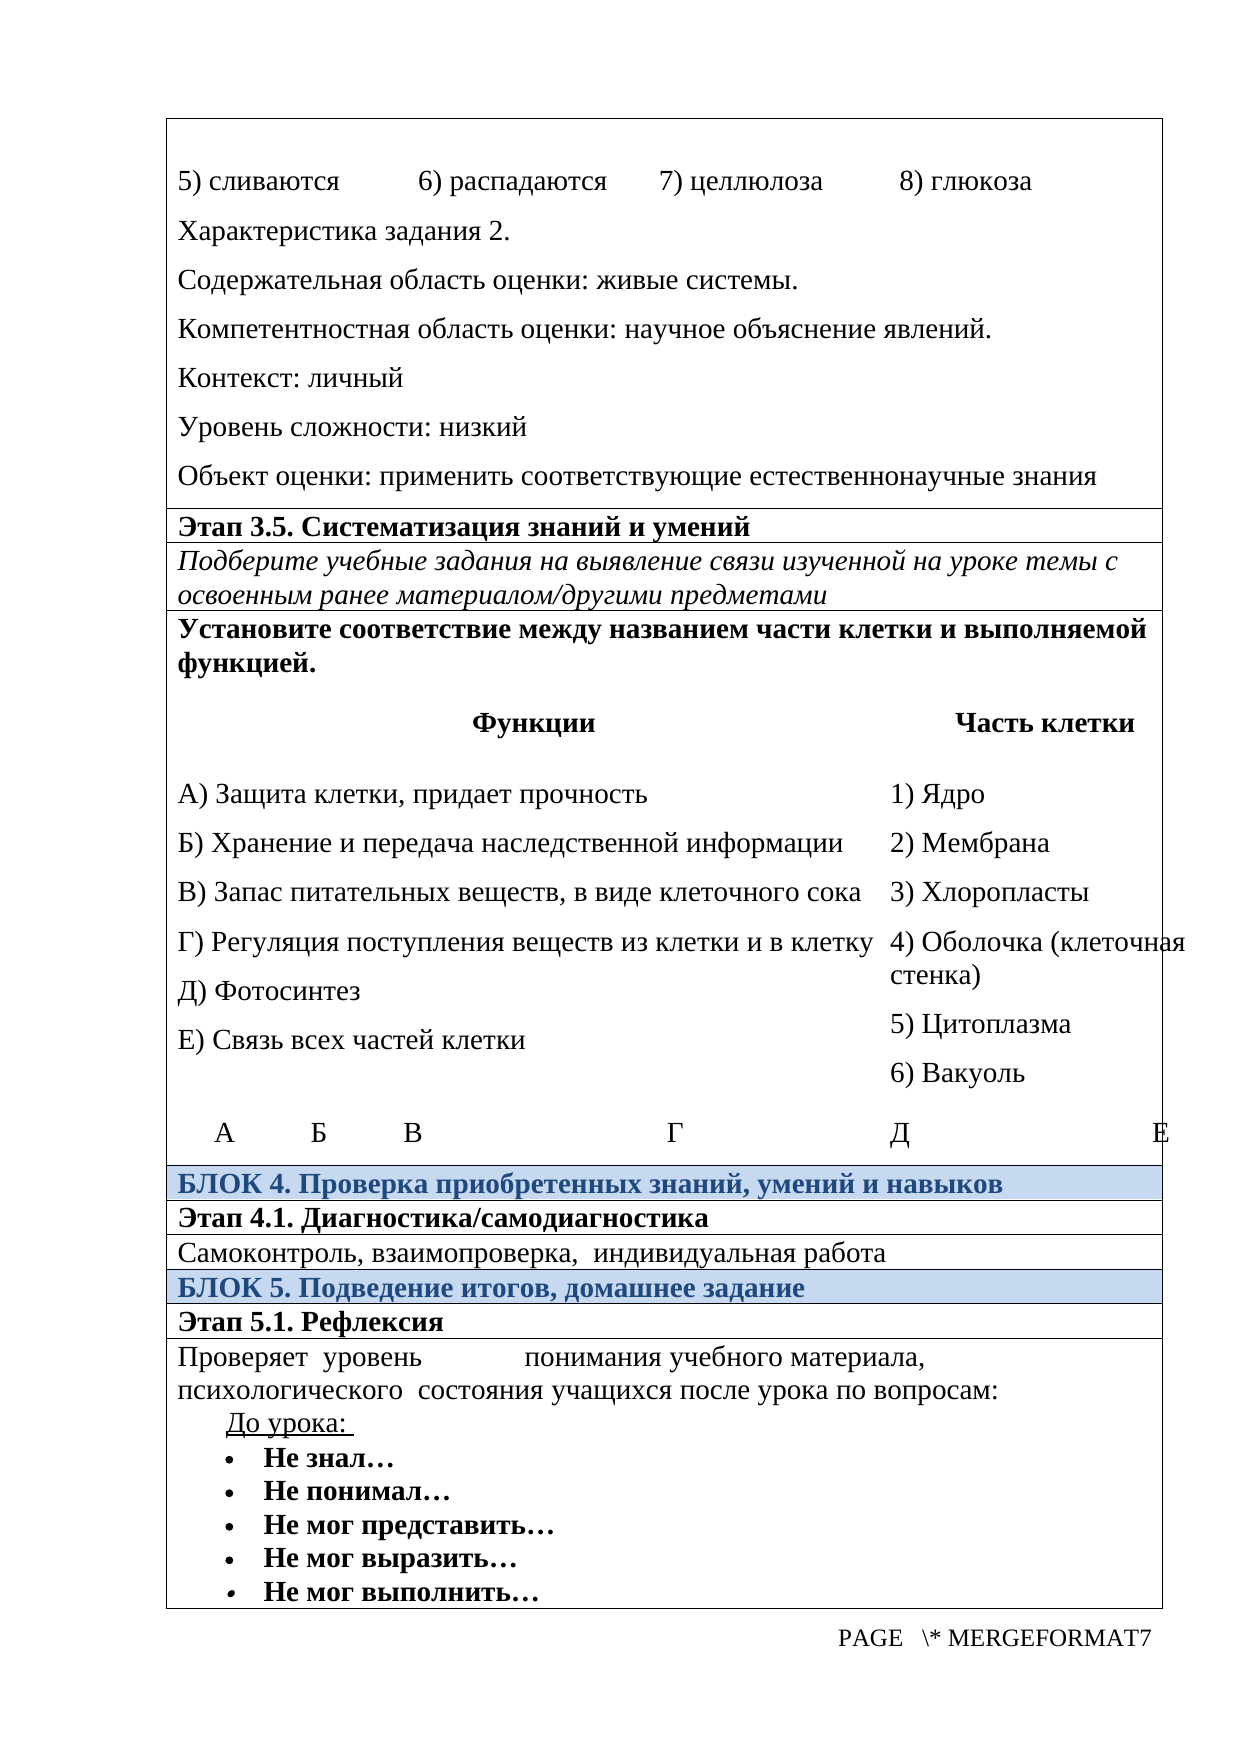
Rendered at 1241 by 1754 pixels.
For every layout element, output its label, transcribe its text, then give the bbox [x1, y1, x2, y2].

table_cell БЛОК 4. Проверка приобретенных знаний, умений и навыков [167, 1166, 1162, 1199]
table_cell Этап 3.5. Систематизация знаний и умений [167, 509, 1162, 542]
table_cell Этап 4.1. Диагностика/самодиагностика [167, 1201, 1162, 1234]
table_cell БЛОК 5. Подведение итогов, домашнее задание [167, 1270, 1162, 1303]
table_cell Этап 5.1. Рефлексия [167, 1304, 1162, 1338]
table_cell Установите соответствие между названием части клетки и выполняемой функцией. [167, 611, 1162, 1165]
table_cell Самоконтроль, взаимопроверка, индивидуальная работа [167, 1235, 1162, 1269]
table_cell Проверяет уровень понимания учебного материала, психологического состояния учащихся после урока по вопросам: До урока: Не знал… Не понимал… Не мог представить… Не мог выразить… Не мог выполнить… [167, 1339, 1162, 1608]
table_cell Подберите учебные задания на выявление связи изученной на уроке темы с освоенным ранее материалом/другими предметами [167, 543, 1162, 610]
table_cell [167, 119, 1162, 508]
